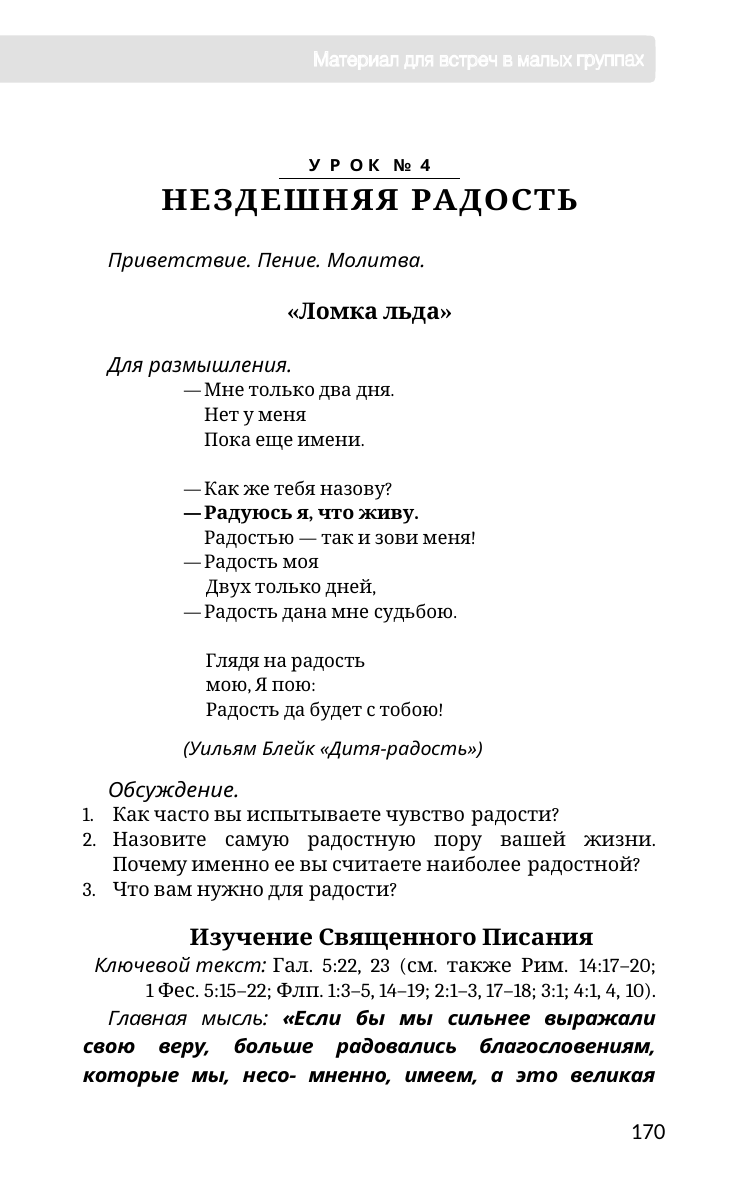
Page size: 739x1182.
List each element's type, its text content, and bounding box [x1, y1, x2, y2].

list Мне только два дня. [183, 380, 682, 402]
picture [314, 51, 572, 70]
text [83, 1004, 656, 1088]
text Радость да будет с тобою! [206, 699, 682, 721]
list Назовите самую радостную пору вашей жизни. Почему именно ее вы считаете наиболее радостной? [83, 828, 656, 876]
list Как часто вы испытываете чувство радости? [82, 804, 682, 827]
text Приветствие. Пение. Молитва. [108, 246, 682, 273]
text У Р О К № 4 [204, 154, 534, 176]
text Пока еще имени. [204, 429, 682, 451]
subtitle Изучение Священного Писания [189, 924, 682, 951]
text Радостью — так и зови меня! [204, 527, 682, 549]
list Радуюсь я, что живу. [183, 503, 682, 524]
subtitle НЕЗДЕШНЯЯ РАДОСТЬ [106, 184, 632, 218]
text Нет у меня [204, 404, 682, 426]
picture [577, 54, 644, 70]
subtitle «Ломка льда» [204, 298, 534, 325]
list Радость дана мне судьбою. [183, 601, 682, 623]
text 1 Фес. 5:15–22; Флп. 1:3–5, 14–19; 2:1–3, 17–18; 3:1; 4:1, 4, 10). [58, 979, 656, 1002]
text Глядя на радость мою, Я пою: [205, 650, 407, 696]
text Двух только дней, [206, 577, 682, 598]
text Обсуждение. [108, 775, 682, 803]
text (Уильям Блейк «Дитя-радость») [183, 736, 682, 761]
text Ключевой текст: Гал. 5:22, 23 (см. также Рим. 14:17–20; [58, 952, 656, 979]
list Что вам нужно для радости? [82, 878, 682, 901]
list Как же тебя назову? [183, 478, 682, 500]
text Для размышления. [108, 350, 682, 379]
list Радость моя [183, 552, 682, 574]
